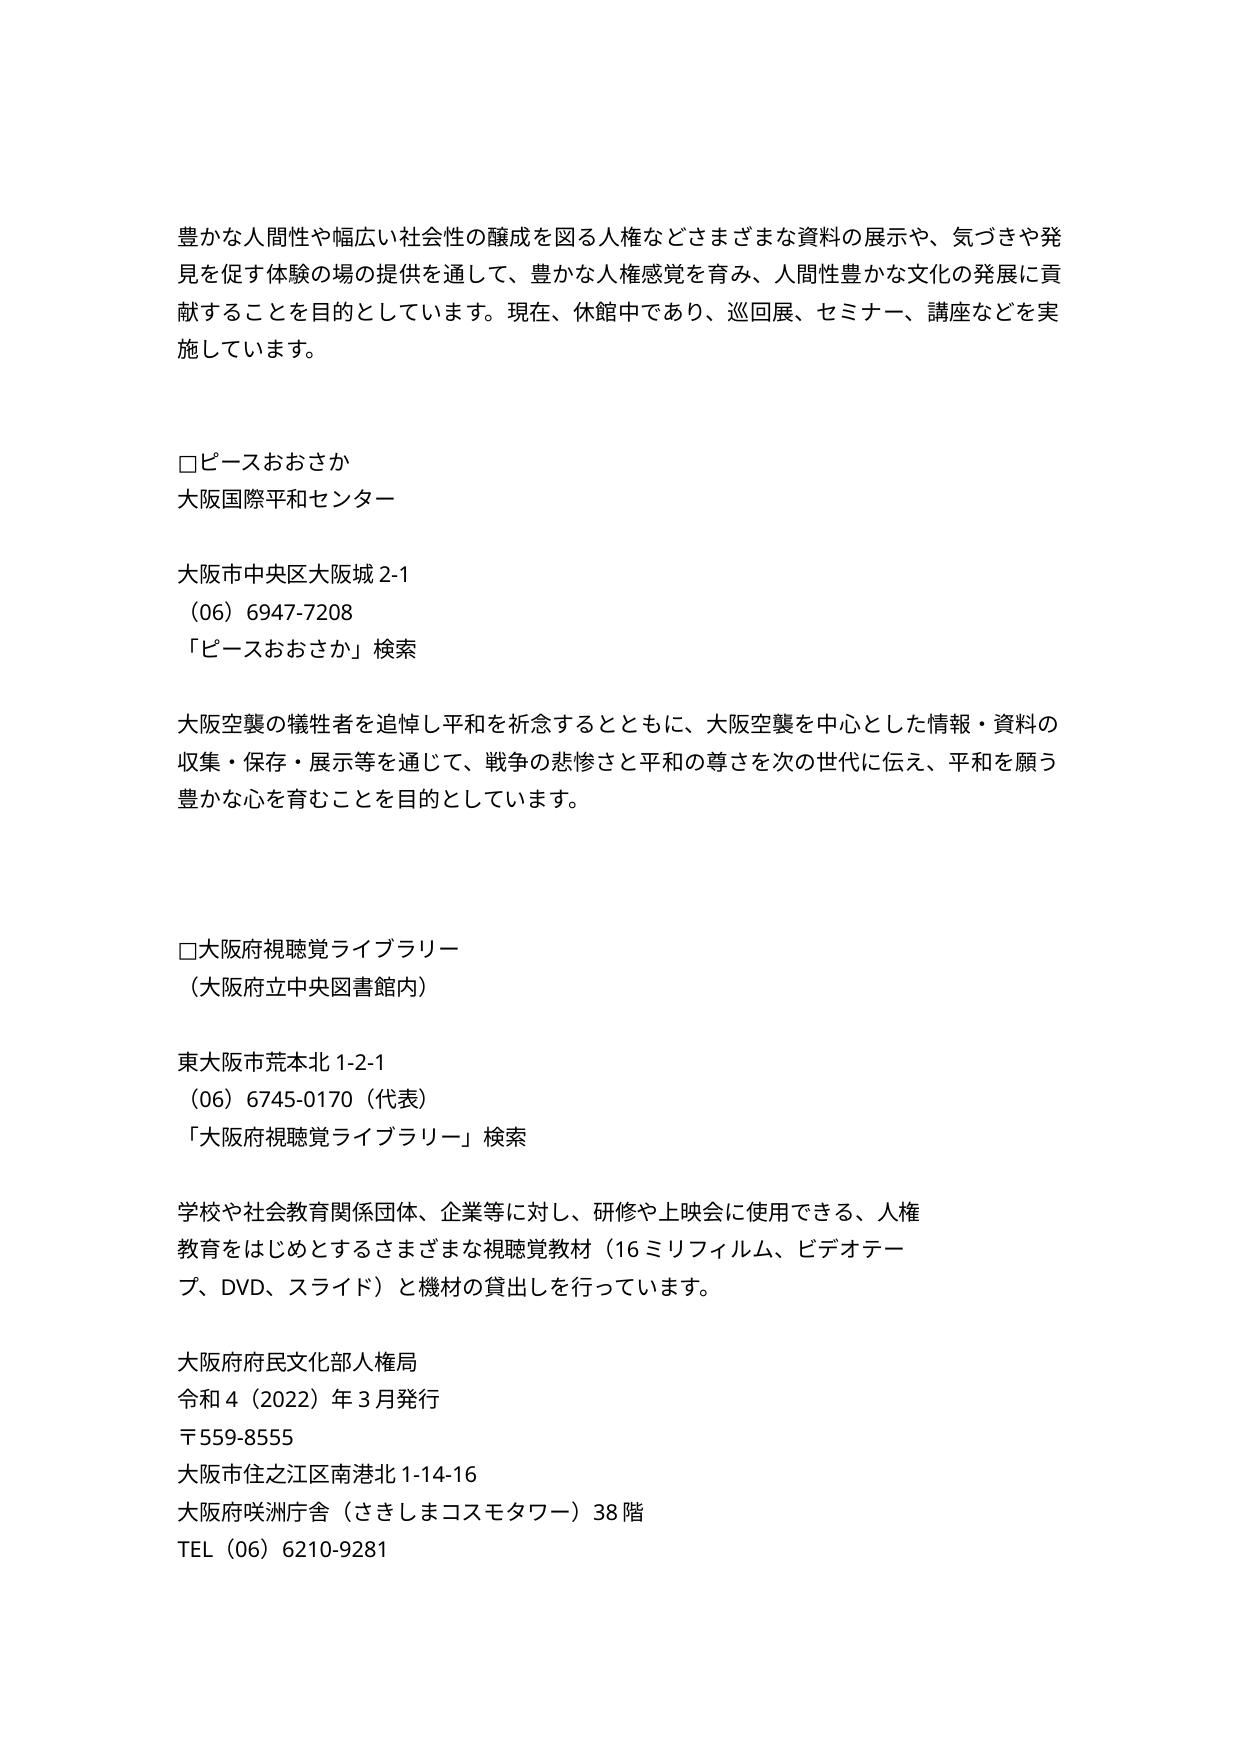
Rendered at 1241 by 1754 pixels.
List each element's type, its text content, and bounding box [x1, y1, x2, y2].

text □大阪府視聴覚ライブラリー [177, 929, 1063, 967]
text 豊かな人間性や幅広い社会性の醸成を図る人権などさまざまな資料の展示や、気づきや発見を促す体験の場の提供を通して、豊かな人権感覚を育み、人間性豊かな文化の発展に貢献することを目的としています。現在、休館中であり、巡回展、セミナー、講座などを実施しています。 [177, 217, 1063, 367]
text 〒559-8555 [177, 1417, 1063, 1454]
text プ、DVD、スライド）と機材の貸出しを行っています。 [177, 1267, 1063, 1304]
text （06）6745-0170（代表） [177, 1079, 1063, 1117]
text （06）6947-7208 [177, 592, 1063, 629]
text 教育をはじめとするさまざまな視聴覚教材（16ミリフィルム、ビデオテー [177, 1229, 1063, 1267]
text 大阪国際平和センター [177, 479, 1063, 517]
text □ピースおおさか [177, 442, 1063, 479]
text 大阪市住之江区南港北1-14-16 [177, 1454, 1063, 1492]
text 大阪市中央区大阪城2-1 [177, 554, 1063, 592]
text 学校や社会教育関係団体、企業等に対し、研修や上映会に使用できる、人権 [177, 1192, 1063, 1229]
text TEL（06）6210-9281 [177, 1529, 1063, 1567]
text 大阪空襲の犠牲者を追悼し平和を祈念するとともに、大阪空襲を中心とした情報・資料の収集・保存・展示等を通じて、戦争の悲惨さと平和の尊さを次の世代に伝え、平和を願う豊かな心を育むことを目的としています。 [177, 704, 1063, 817]
text （大阪府立中央図書館内） [177, 967, 1063, 1004]
text 東大阪市荒本北1-2-1 [177, 1042, 1063, 1079]
text 「ピースおおさか」検索 [177, 629, 1063, 667]
text 令和4（2022）年3月発行 [177, 1379, 1063, 1417]
text 大阪府府民文化部人権局 [177, 1342, 1063, 1379]
text 大阪府咲洲庁舎（さきしまコスモタワー）38階 [177, 1492, 1063, 1529]
text 「大阪府視聴覚ライブラリー」検索 [177, 1117, 1063, 1154]
